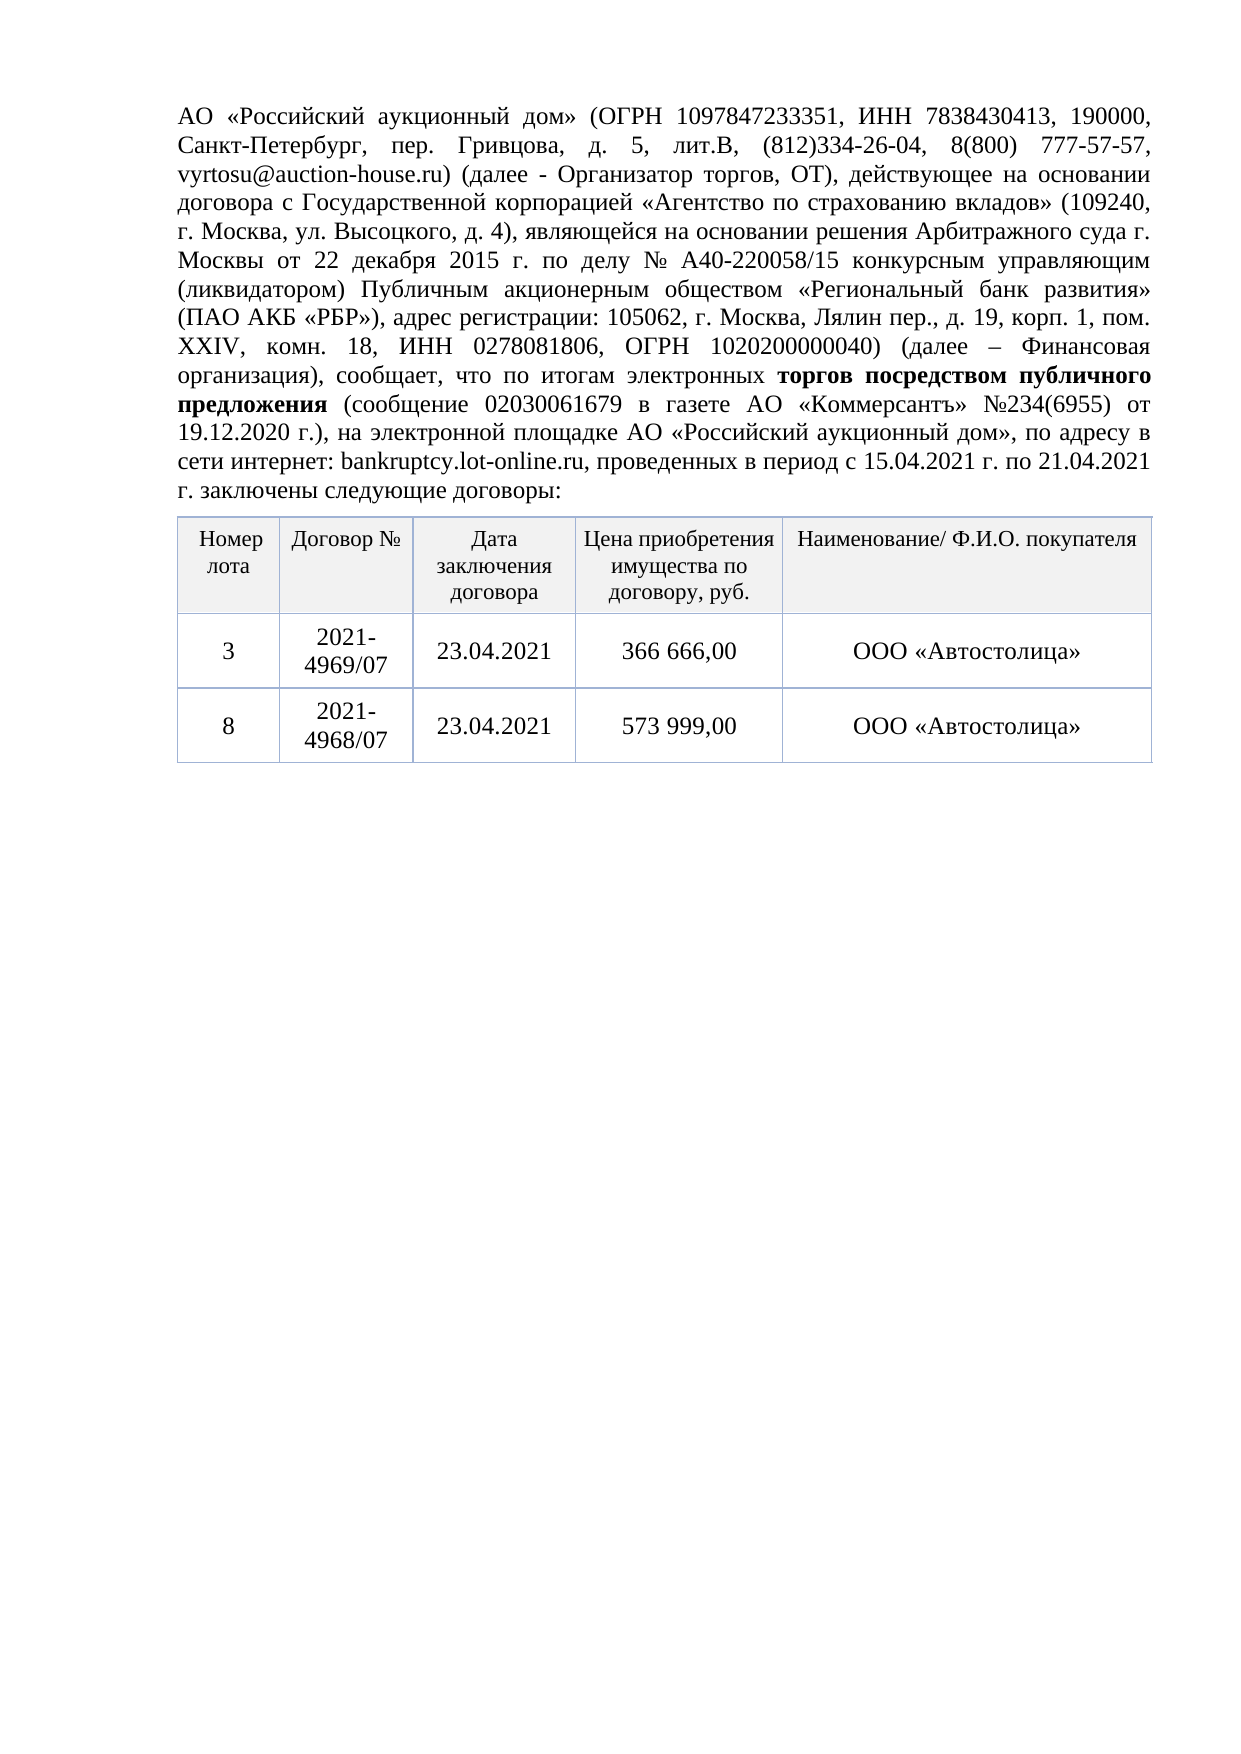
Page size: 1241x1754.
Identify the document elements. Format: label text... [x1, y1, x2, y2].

table_header Цена приобретения имущества по договору, руб. [576, 518, 782, 612]
text АО «Российский аукционный дом» (ОГРН 1097847233351, ИНН 7838430413, 190000, Санкт-Петербург, пер. Гривцова, д. 5, лит.В, (812)334-26-04, 8(800) 777-57-57, vyrtosu@auction-house.ru) (далее - Организатор торгов, ОТ), действующее на основании договора с Государственной корпорацией «Агентство по страхованию вкладов» (109240, г. Москва, ул. Высоцкого, д. 4), являющейся на основании решения Арбитражного суда г. Москвы от 22 декабря 2015 г. по делу № А40-220058/15 конкурсным управляющим (ликвидатором) Публичным акционерным обществом «Региональный банк развития» (ПАО АКБ «РБР»), адрес регистрации: 105062, г. Москва, Лялин пер., д. 19, корп. 1, пом. XXIV, комн. 18, ИНН 0278081806, ОГРН 1020200000040) (далее – Финансовая организация), сообщает, что по итогам электронных торгов посредством публичного предложения (сообщение 02030061679 в газете АО «Коммерсантъ» №234(6955) от 19.12.2020 г.), на электронной площадке АО «Российский аукционный дом», по адресу в сети интернет: bankruptcy.lot-online.ru, проведенных в период с 15.04.2021 г. по 21.04.2021 г. заключены следующие договоры: [177, 101, 1152, 504]
table_cell ООО «Автостолица» [783, 689, 1151, 762]
table_header Договор № [280, 518, 412, 612]
table_header Наименование/ Ф.И.О. покупателя [783, 518, 1151, 612]
table_header Дата заключения договора [414, 518, 575, 612]
table_cell 366 666,00 [576, 614, 782, 687]
table_cell 573 999,00 [576, 689, 782, 762]
table_cell 8 [178, 689, 279, 762]
table_cell 3 [178, 614, 279, 687]
table_cell 2021-4968/07 [280, 689, 412, 762]
table_cell 23.04.2021 [414, 689, 575, 762]
table_cell 23.04.2021 [414, 614, 575, 687]
table_header Номер лота [178, 518, 279, 612]
table_cell ООО «Автостолица» [783, 614, 1151, 687]
table_cell 2021-4969/07 [280, 614, 412, 687]
